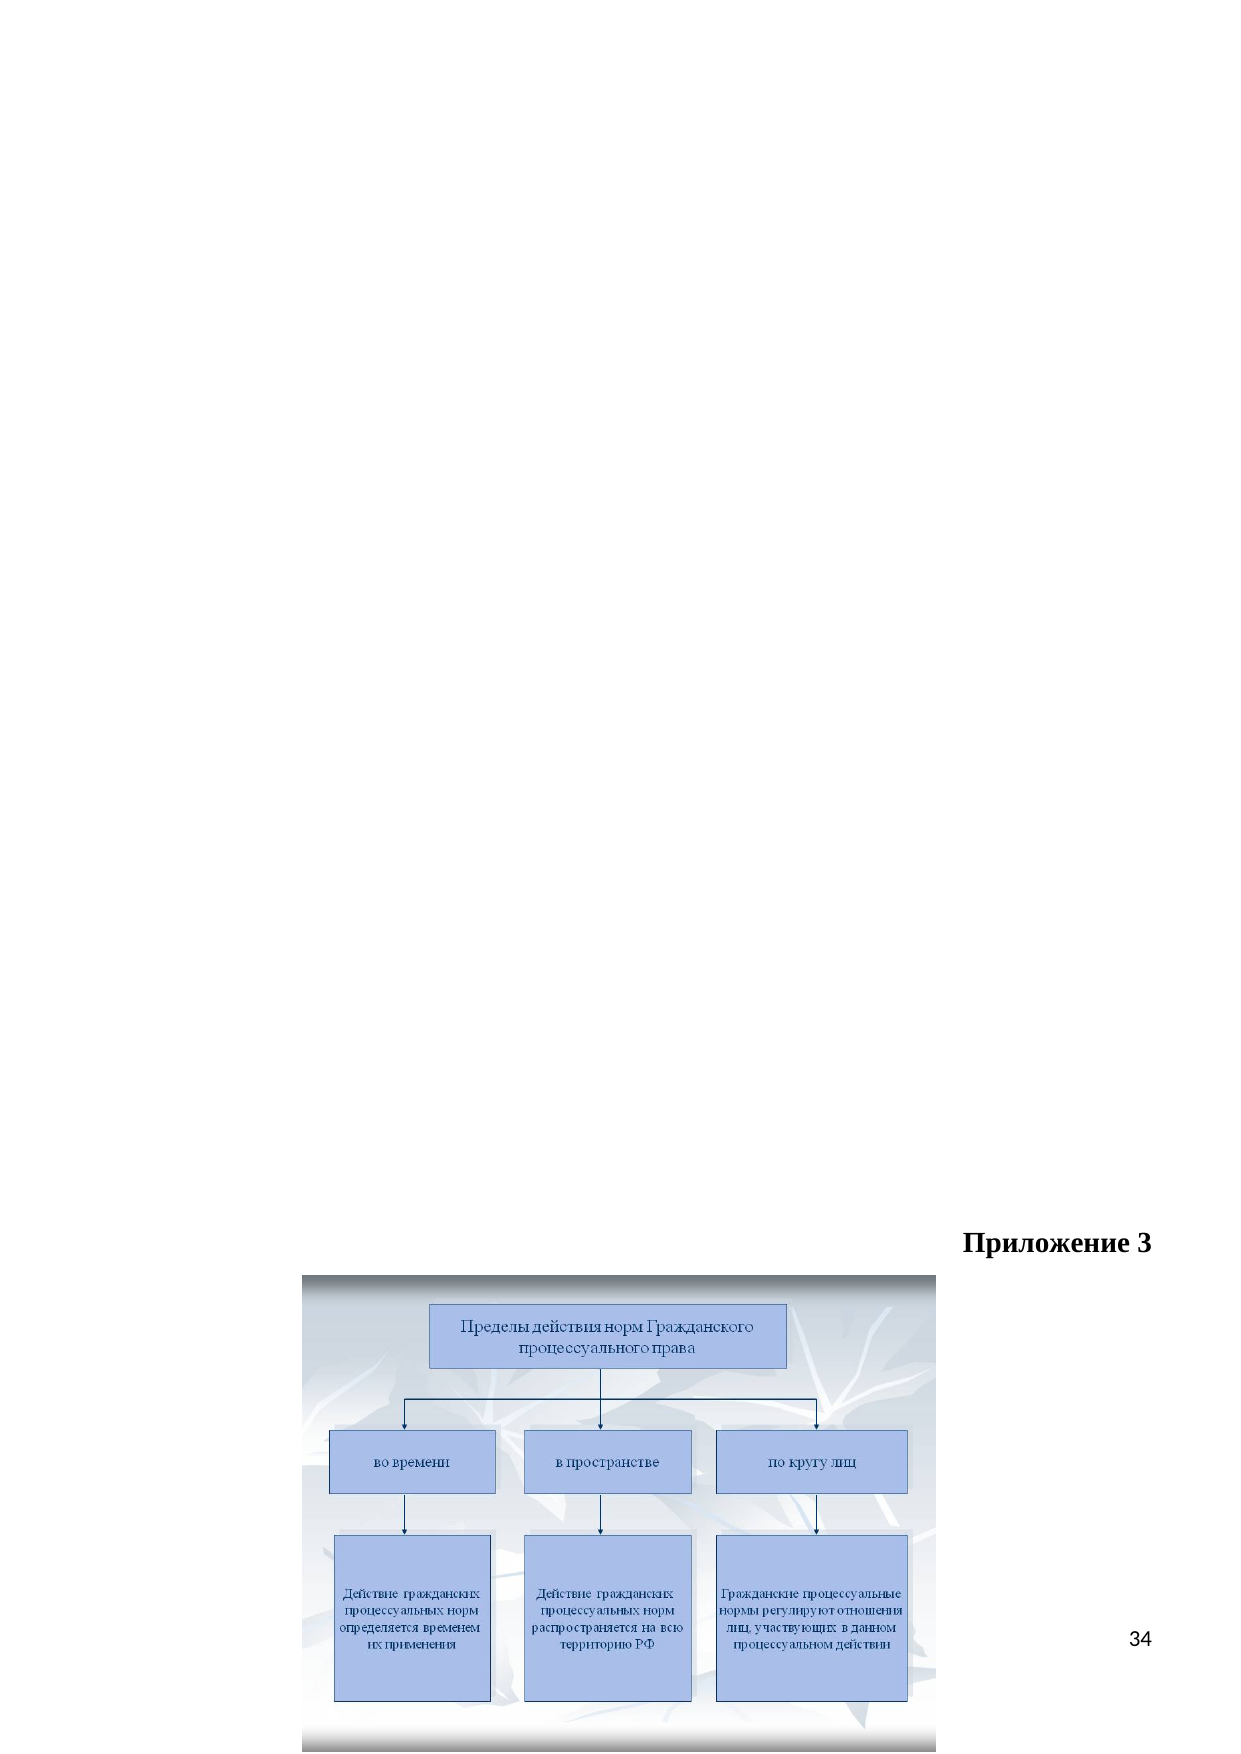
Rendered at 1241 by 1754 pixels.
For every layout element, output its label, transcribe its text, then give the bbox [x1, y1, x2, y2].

picture [301, 1275, 936, 1751]
text Приложение 3 [177, 1225, 1152, 1258]
